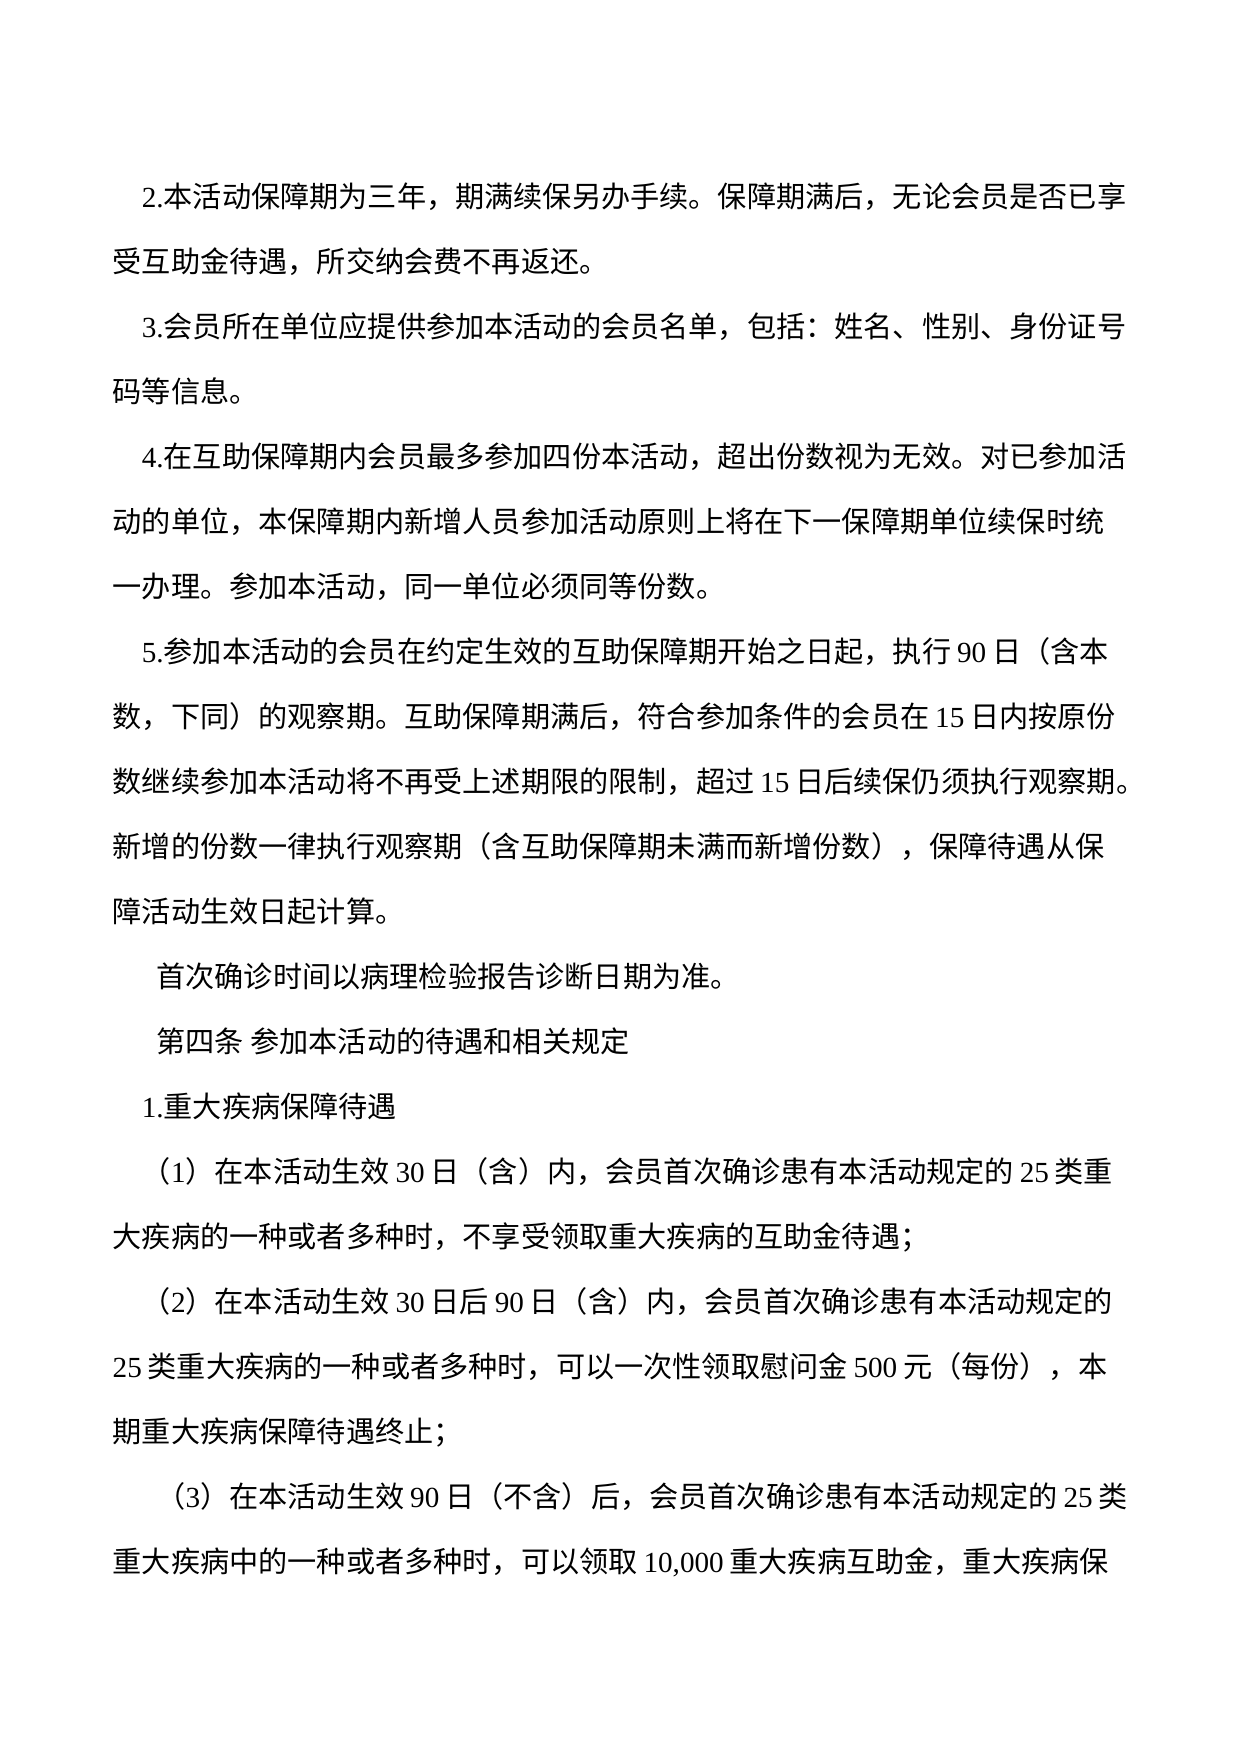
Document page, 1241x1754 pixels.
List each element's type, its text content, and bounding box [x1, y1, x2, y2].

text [112, 162, 1128, 942]
text 第四条 参加本活动的待遇和相关规定 1.重大疾病保障待遇 （1）在本活动生效30日（含）内，会员首次确诊患有本活动规定的25类重大疾病的一种或者多种时，不享受领取重大疾病的互助金待遇； （2）在本活动生效30日后90日（含）内，会员首次确诊患有本活动规定的25类重大疾病的一种或者多种时，可以一次性领取慰问金500元（每份），本期重大疾病保障待遇终止； [112, 1007, 1128, 1462]
text 首次确诊时间以病理检验报告诊断日期为准。 [112, 942, 1128, 1007]
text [112, 1462, 1128, 1592]
